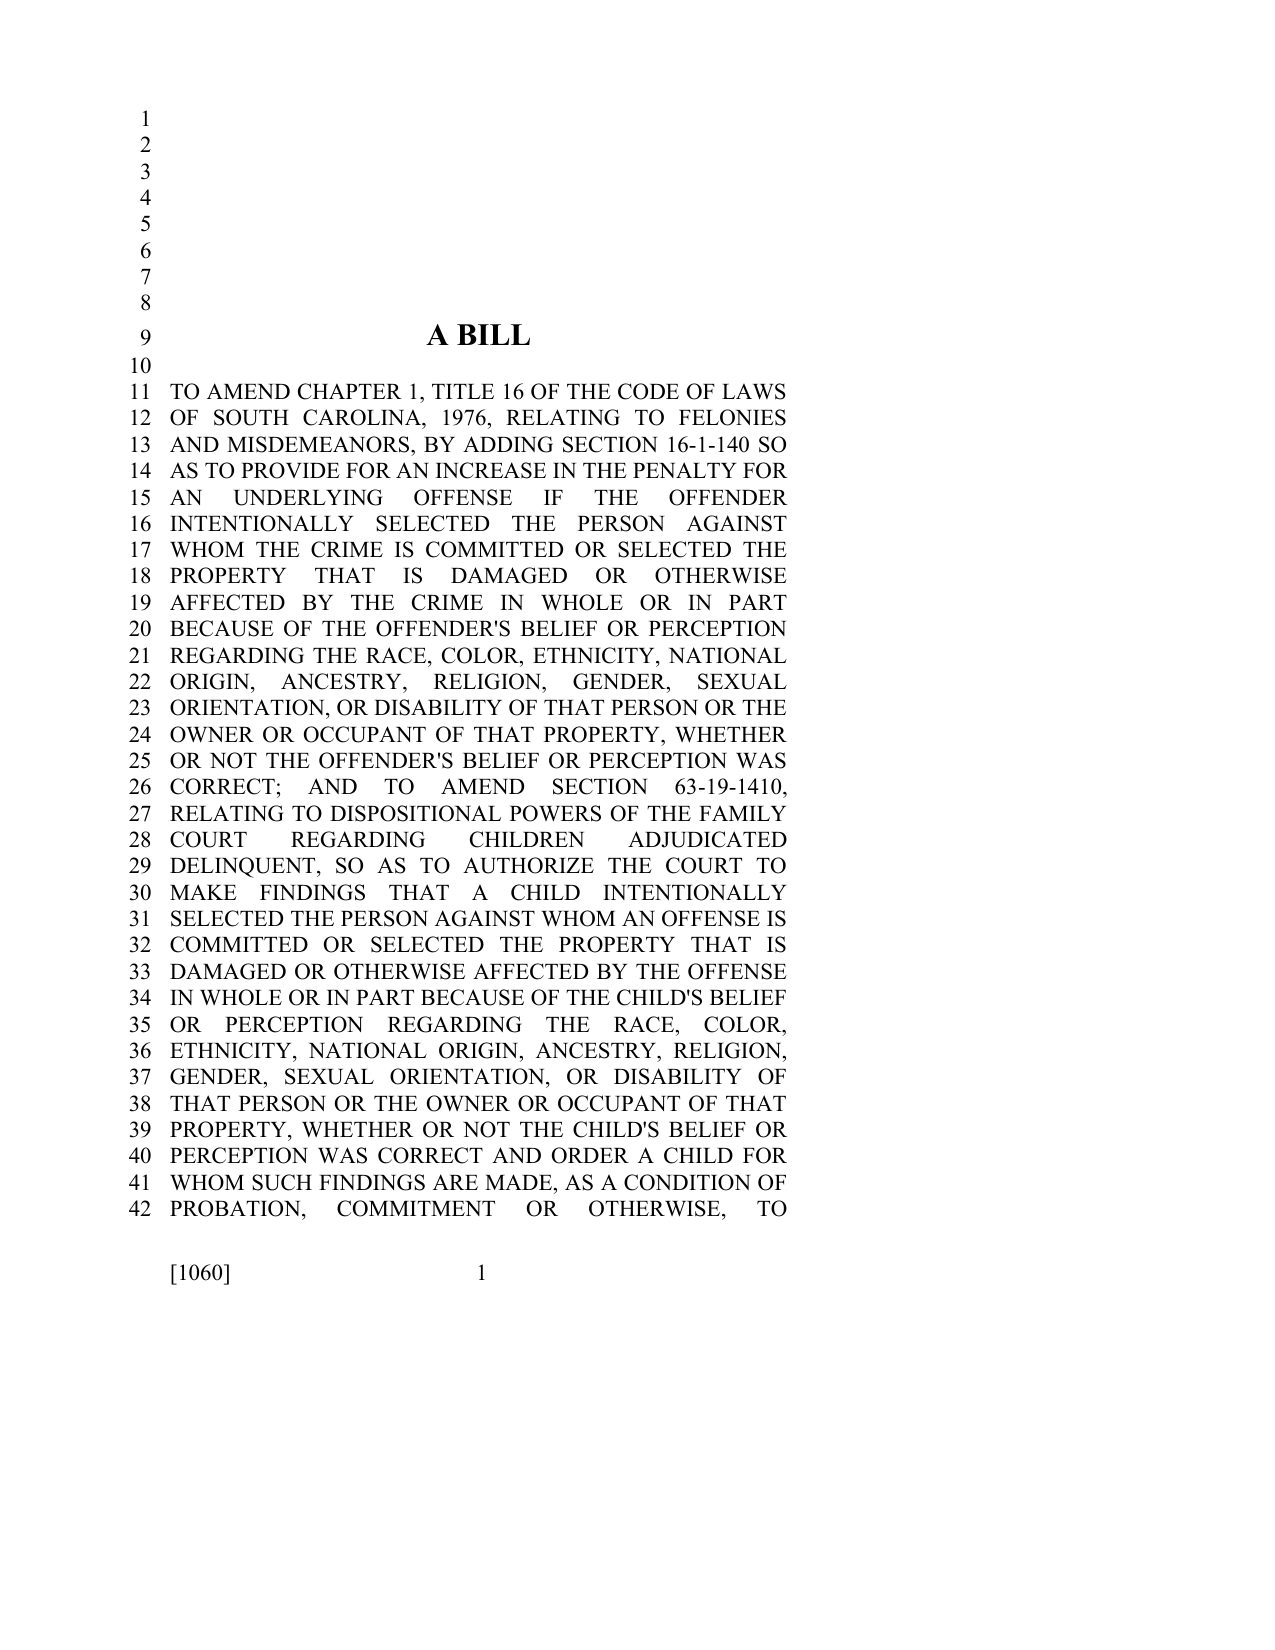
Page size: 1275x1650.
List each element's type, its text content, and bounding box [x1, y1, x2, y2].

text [169, 378, 787, 1221]
text A BILL [169, 316, 787, 352]
